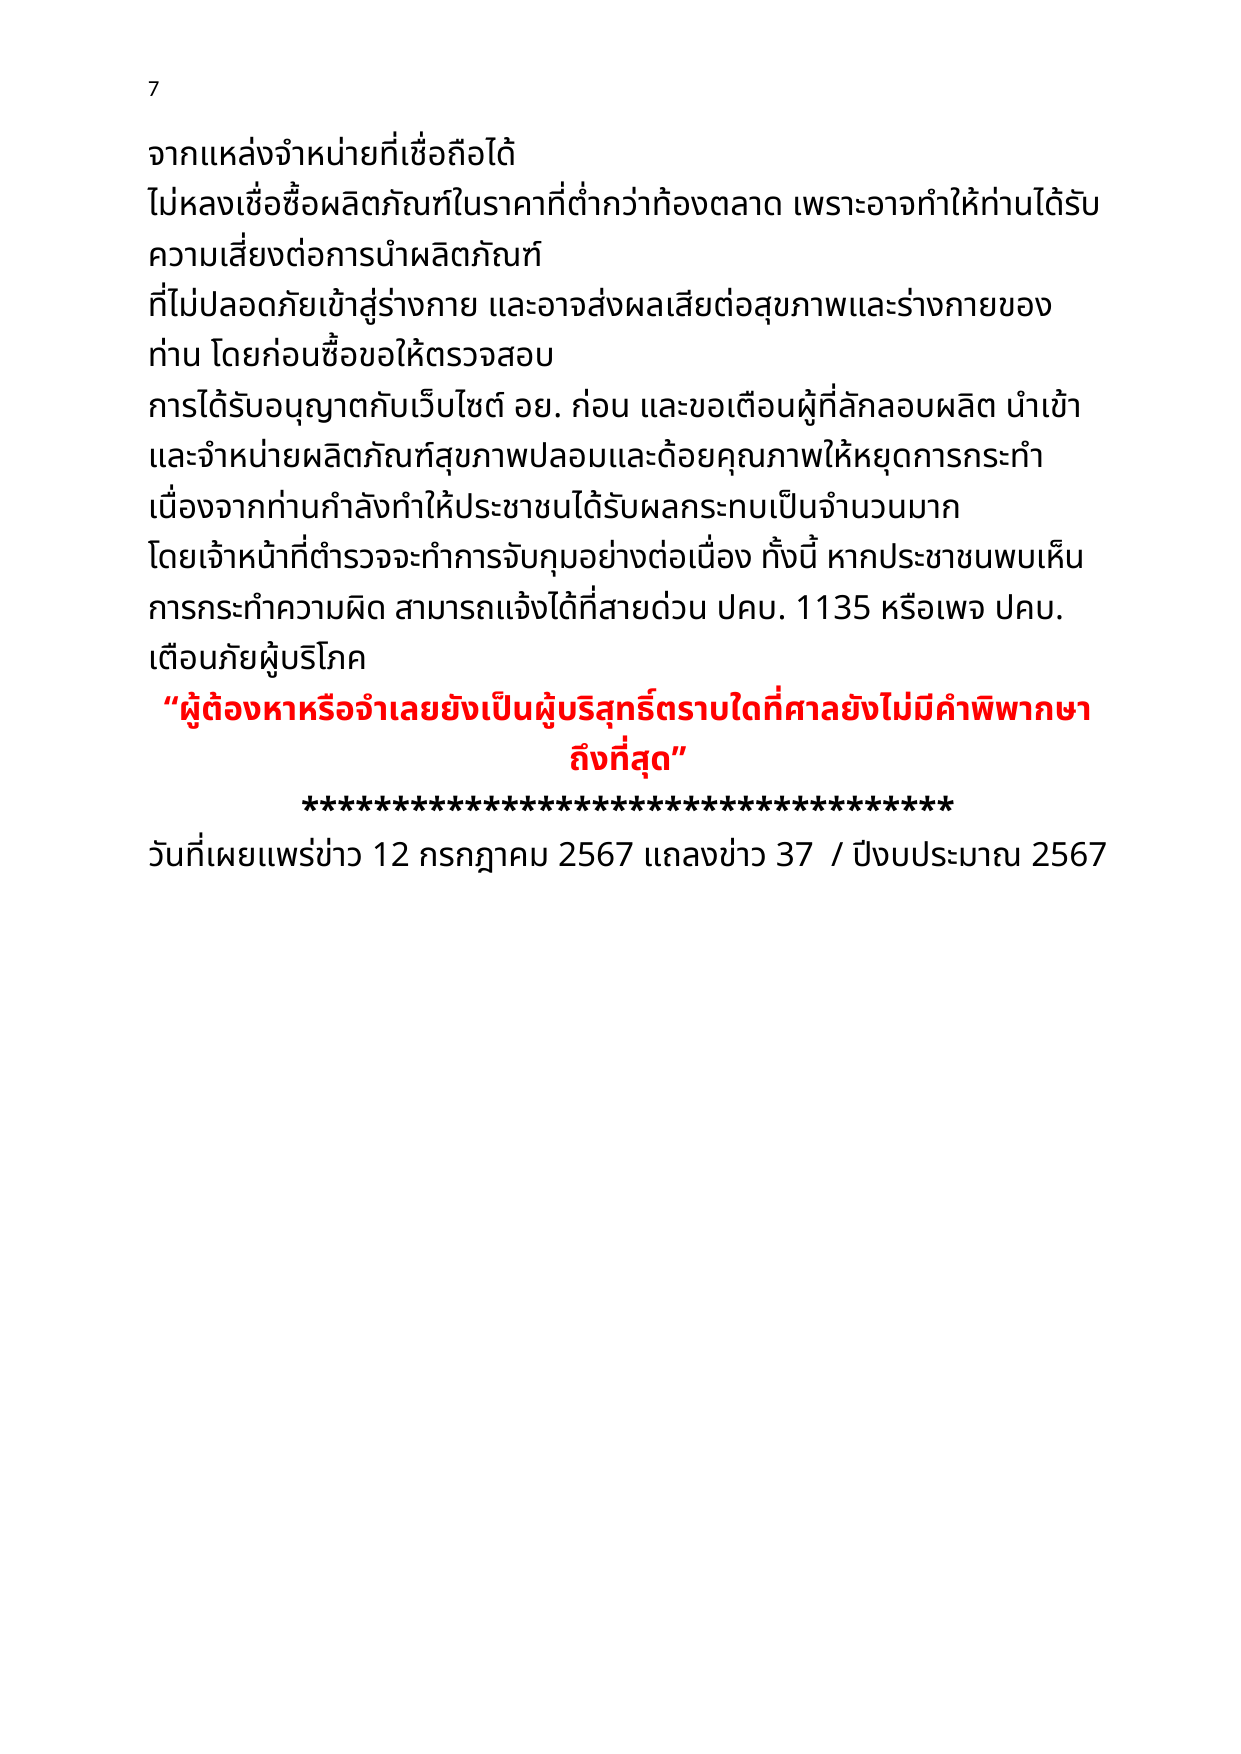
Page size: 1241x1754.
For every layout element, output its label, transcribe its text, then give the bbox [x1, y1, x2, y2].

text วันที่เผยแพร่ข่าว 12 กรกฎาคม 2567 แถลงข่าว 37 / ปีงบประมาณ 2567 [148, 831, 1107, 882]
text ************************************ [148, 786, 1107, 831]
text “ผู้ต้องหาหรือจําเลยยังเป็นผู้บริสุทธิ์ตราบใดที่ศาลยังไม่มีคําพิพากษาถึงที่สุด” [148, 685, 1107, 786]
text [148, 130, 1107, 685]
